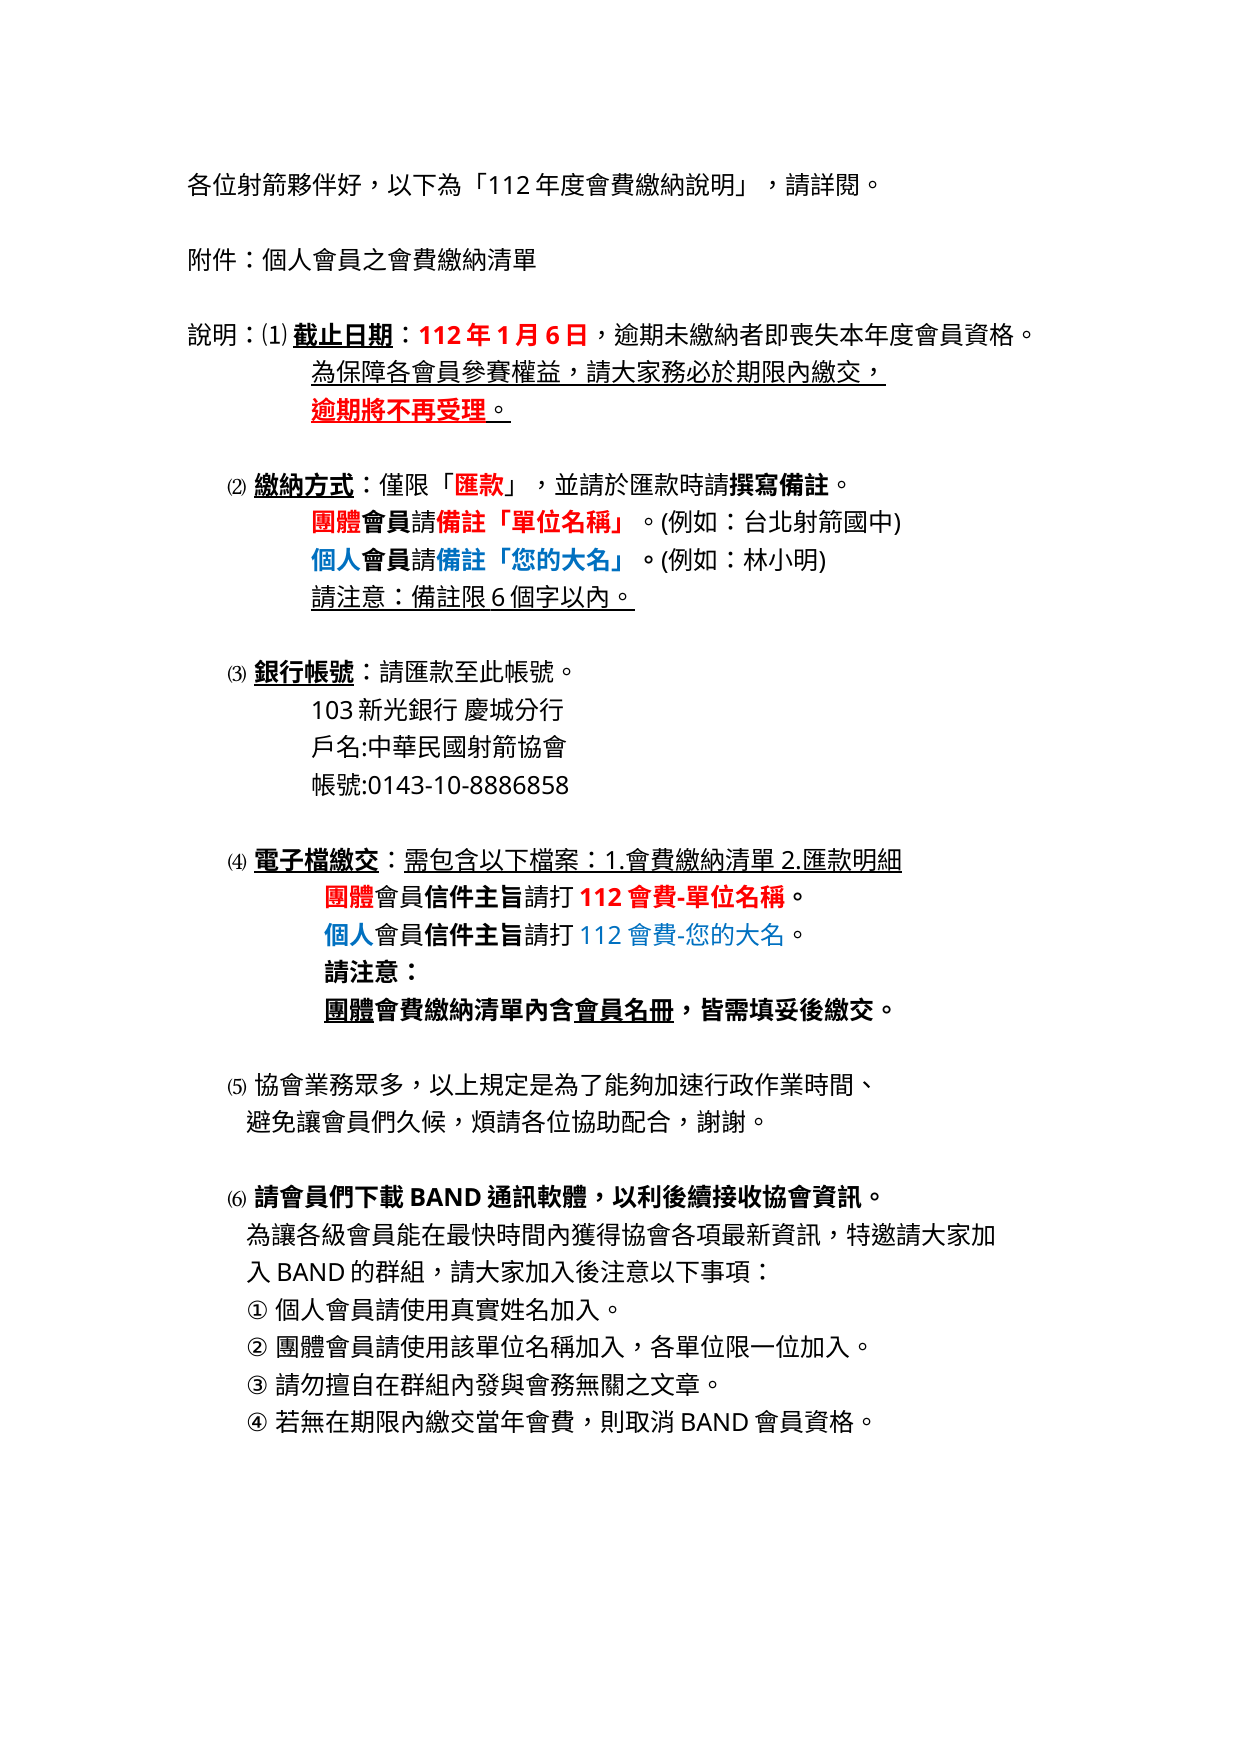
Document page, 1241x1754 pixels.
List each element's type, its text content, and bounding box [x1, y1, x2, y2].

text ⑵ 繳納方式：僅限「匯款」，並請於匯款時請撰寫備註。 [187, 464, 1053, 502]
text 戶名:中華民國射箭協會 [187, 727, 1053, 764]
text 各位射箭夥伴好，以下為「112年度會費繳納說明」，請詳閱。 [187, 164, 1053, 202]
text 為保障各會員參賽權益，請大家務必於期限內繳交， [187, 352, 1053, 389]
text 團體會費繳納清單內含會員名冊，皆需填妥後繳交。 [187, 989, 1053, 1027]
text 個人會員請備註「您的大名」。(例如：林小明) [187, 539, 1053, 577]
text 為讓各級會員能在最快時間內獲得協會各項最新資訊，特邀請大家加 [187, 1214, 1053, 1252]
text 個人會員信件主旨請打112會費-您的大名。 [187, 914, 1053, 952]
text ④ 若無在期限內繳交當年會費，則取消BAND會員資格。 [187, 1402, 1053, 1439]
text ⑸ 協會業務眾多，以上規定是為了能夠加速行政作業時間、 [187, 1064, 1053, 1102]
text ⑹ 請會員們下載BAND通訊軟體，以利後續接收協會資訊。 [187, 1177, 1053, 1214]
text 帳號:0143-10-8886858 [187, 764, 1053, 802]
text 避免讓會員們久候，煩請各位協助配合，謝謝。 [187, 1102, 1053, 1139]
text 逾期將不再受理。 [187, 389, 1053, 427]
text 團體會員請備註「單位名稱」。(例如：台北射箭國中) [187, 502, 1053, 539]
text ② 團體會員請使用該單位名稱加入，各單位限一位加入。 [187, 1327, 1053, 1364]
text 團體會員信件主旨請打112會費-單位名稱。 [187, 877, 1053, 914]
text 請注意： [187, 952, 1053, 989]
text ⑶ 銀行帳號：請匯款至此帳號。 [187, 652, 1053, 689]
text 103新光銀行 慶城分行 [187, 689, 1053, 727]
text 請注意：備註限6個字以內。 [187, 577, 1053, 614]
text ③ 請勿擅自在群組內發與會務無關之文章。 [187, 1364, 1053, 1402]
text ① 個人會員請使用真實姓名加入。 [187, 1289, 1053, 1327]
text 入BAND的群組，請大家加入後注意以下事項： [187, 1252, 1053, 1289]
text ⑷ 電子檔繳交：需包含以下檔案：1.會費繳納清單 2.匯款明細 [187, 839, 1053, 877]
text 說明：⑴ 截止日期：112年1月6日，逾期未繳納者即喪失本年度會員資格。 [187, 314, 1053, 352]
text 附件：個人會員之會費繳納清單 [187, 239, 1053, 277]
